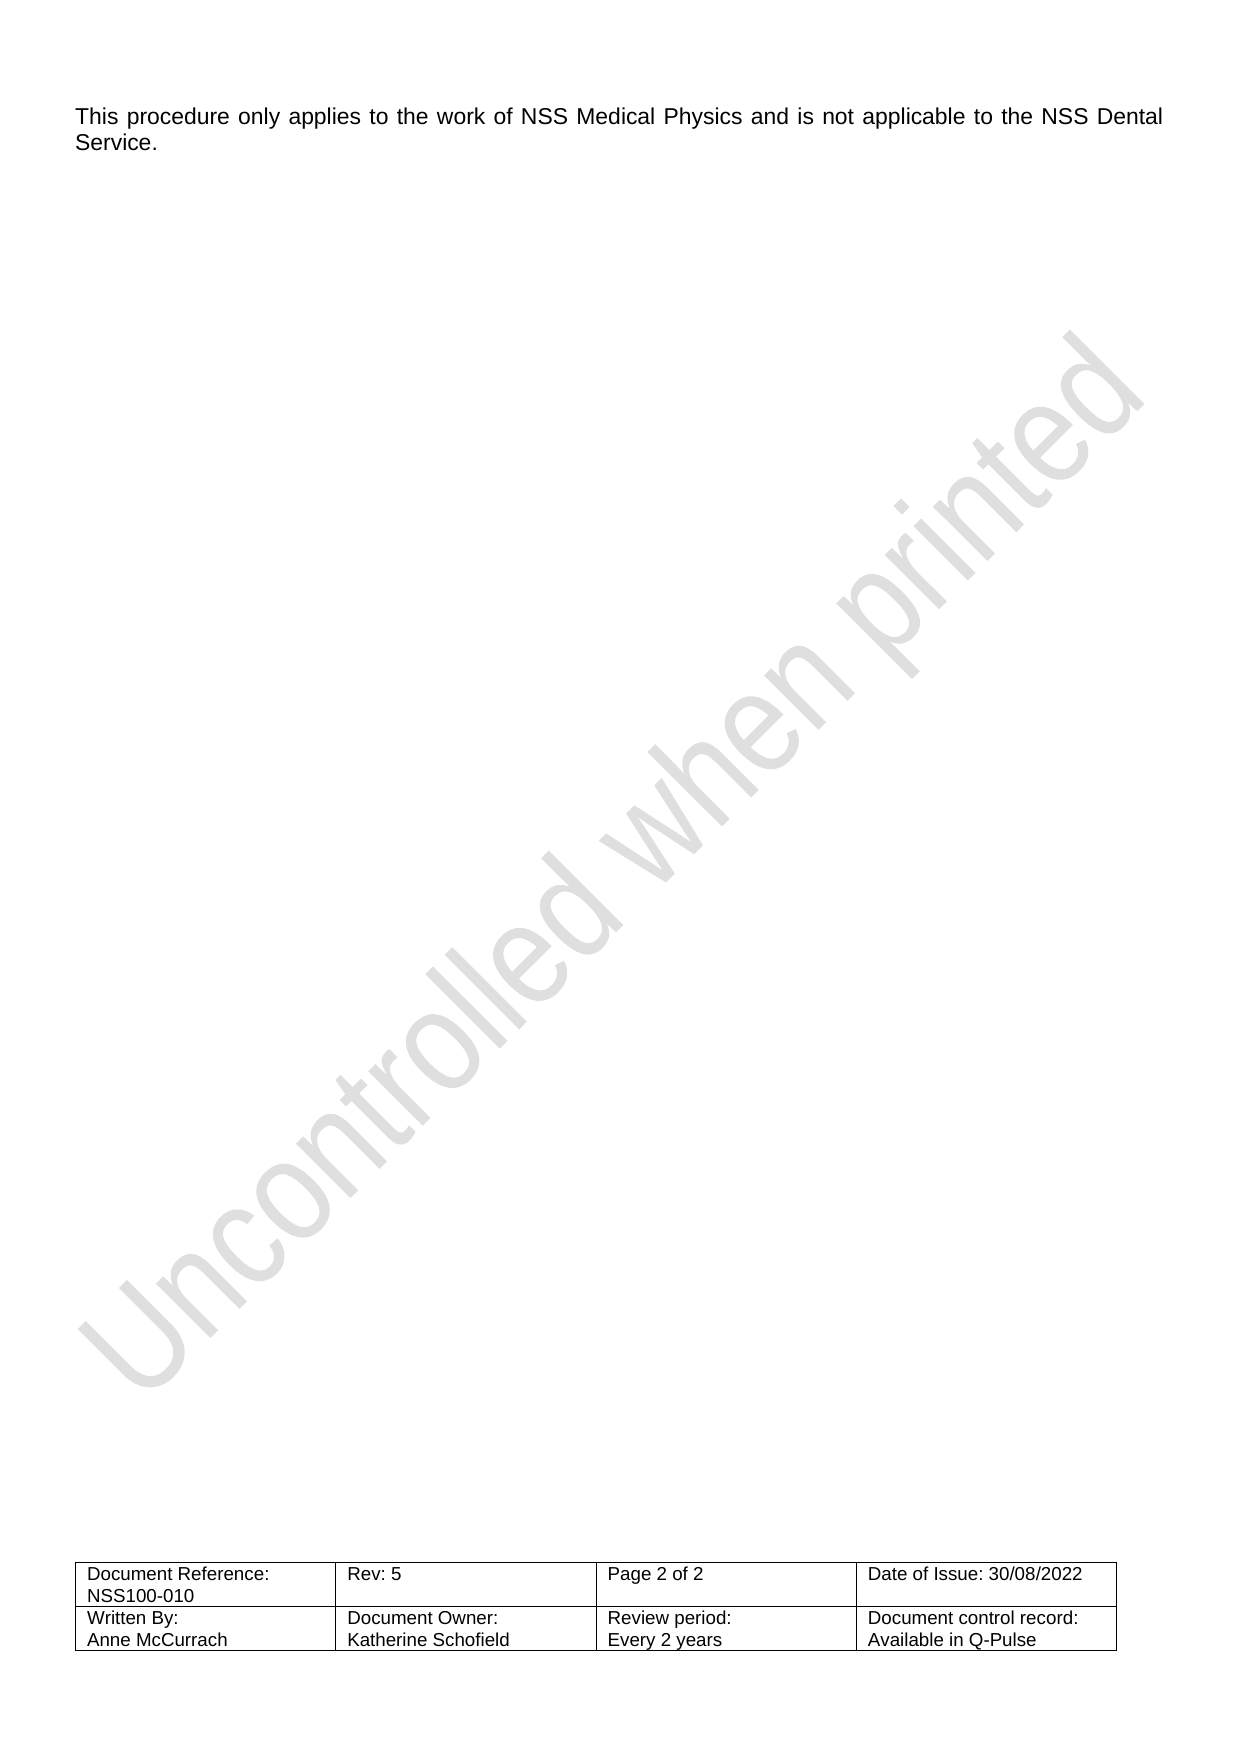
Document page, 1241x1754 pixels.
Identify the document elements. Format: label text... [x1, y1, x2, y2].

text This procedure only applies to the work of NSS Medical Physics and is not applicable to the NSS Dental Service. [75, 103, 1165, 155]
